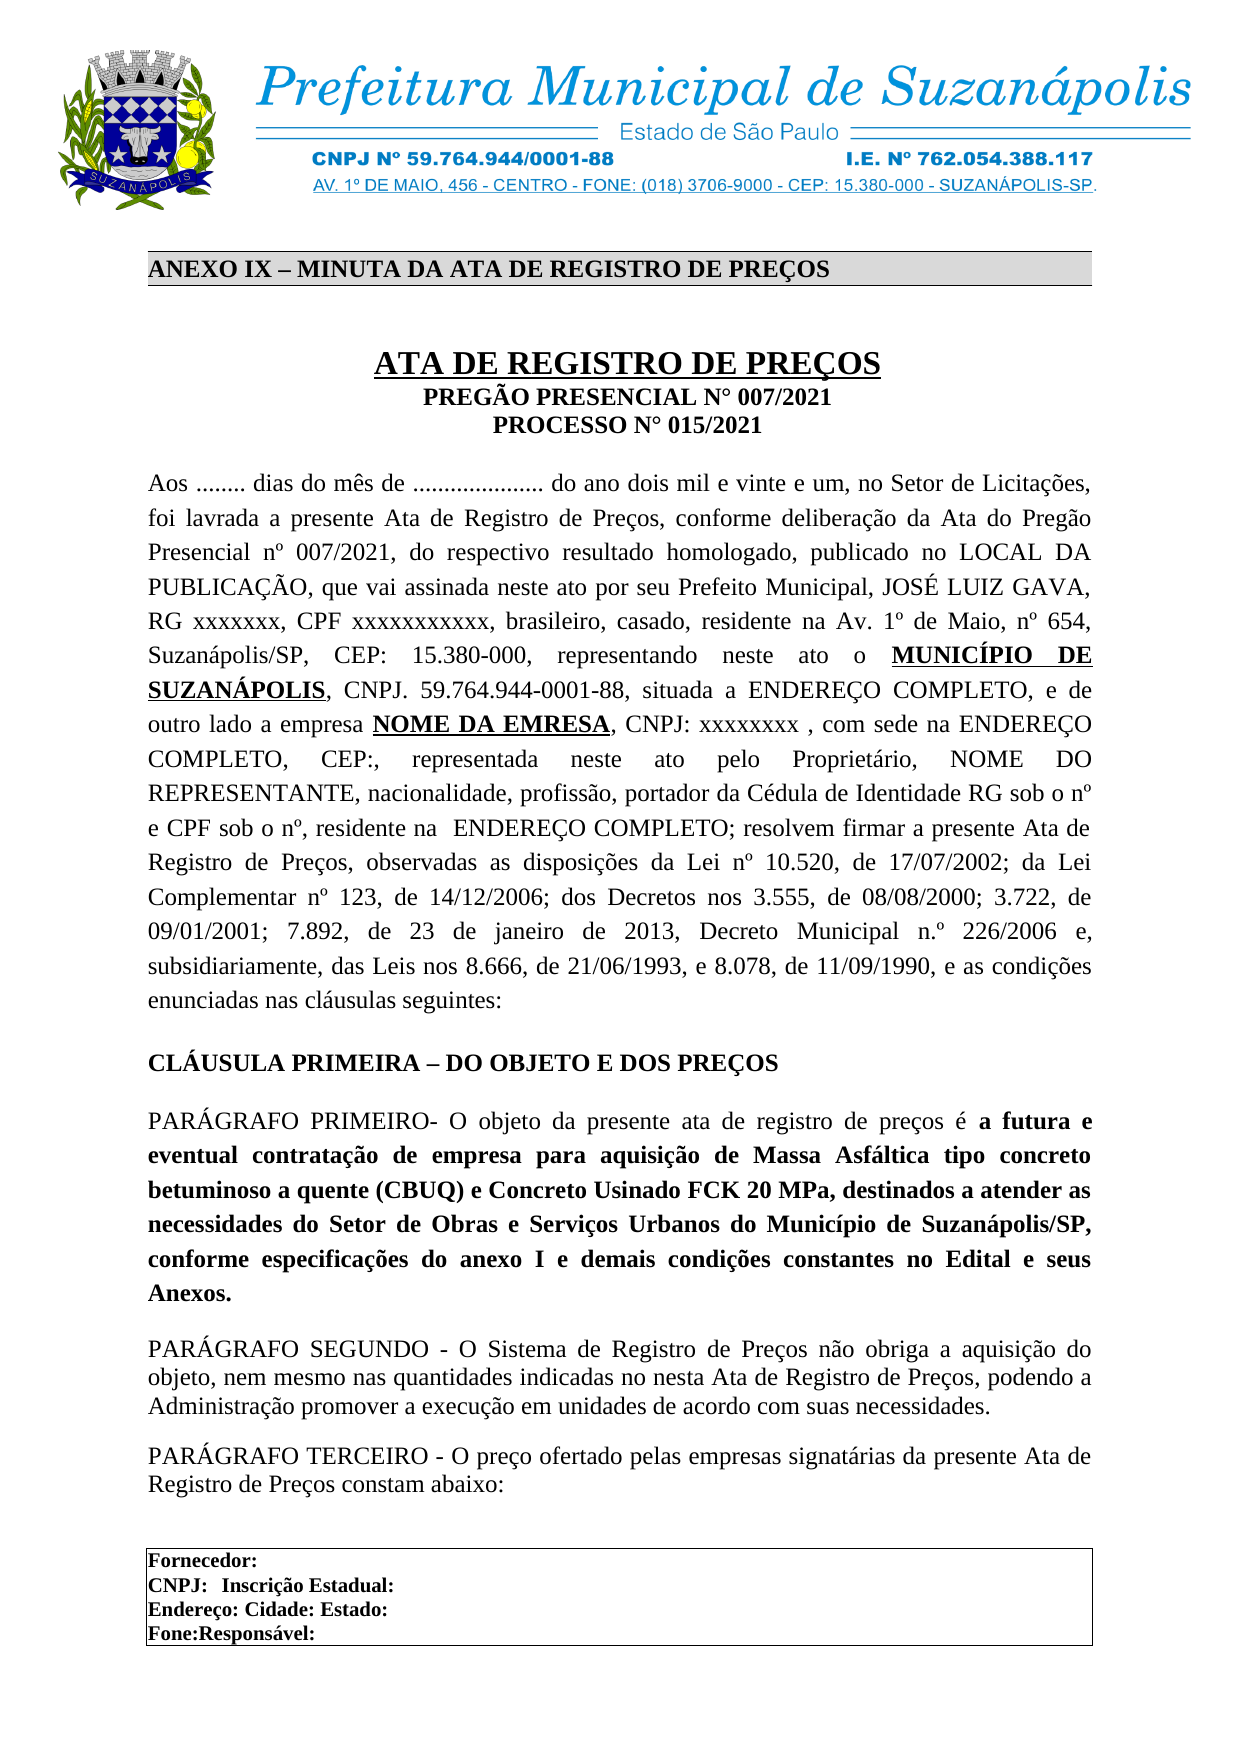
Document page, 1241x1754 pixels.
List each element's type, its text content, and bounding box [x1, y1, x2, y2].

picture [57, 50, 1191, 210]
table_header Fornecedor: CNPJ: Inscrição Estadual: Endereço: Cidade: Estado: Fone:Responsável: RG nº. CPF nº. [147, 1549, 1092, 1645]
text ATA DE REGISTRO DE PREÇOS [148, 343, 1107, 382]
text ANEXO IX – MINUTA DA ATA DE REGISTRO DE PREÇOS [148, 252, 1092, 285]
text PARÁGRAFO SEGUNDO - O Sistema de Registro de Preços não obriga a aquisição do objeto, nem mesmo nas quantidades indicadas no nesta Ata de Registro de Preços, podendo a Administração promover a execução em unidades de acordo com suas necessidades. [148, 1334, 1093, 1420]
text PREGÃO PRESENCIAL N° 007/2021 [148, 382, 1107, 411]
text PARÁGRAFO TERCEIRO - O preço ofertado pelas empresas signatárias da presente Ata de Registro de Preços constam abaixo: [148, 1441, 1093, 1498]
text PARÁGRAFO PRIMEIRO- O objeto da presente ata de registro de preços é a futura e eventual contratação de empresa para aquisição de Massa Asfáltica tipo concreto betuminoso a quente (CBUQ) e Concreto Usinado FCK 20 MPa, destinados a atender as necessidades do Setor de Obras e Serviços Urbanos do Município de Suzanápolis/SP, conforme especificações do anexo I e demais condições constantes no Edital e seus Anexos. [148, 1106, 1093, 1307]
text Aos ........ dias do mês de ..................... do ano dois mil e vinte e um, no Setor de Licitações, foi lavrada a presente Ata de Registro de Preços, conforme deliberação da Ata do Pregão Presencial nº 007/2021, do respectivo resultado homologado, publicado no LOCAL DA PUBLICAÇÃO, que vai assinada neste ato por seu Prefeito Municipal, JOSÉ LUIZ GAVA, RG xxxxxxx, CPF xxxxxxxxxxx, brasileiro, casado, residente na Av. 1º de Maio, nº 654, Suzanápolis/SP, CEP: 15.380-000, representando neste ato o MUNICÍPIO DE SUZANÁPOLIS, CNPJ. 59.764.944-0001-88, situada a ENDEREÇO COMPLETO, e de outro lado a empresa NOME DA EMRESA, CNPJ: xxxxxxxx , com sede na ENDEREÇO COMPLETO, CEP:, representada neste ato pelo Proprietário, NOME DO REPRESENTANTE, nacionalidade, profissão, portador da Cédula de Identidade RG sob o nº e CPF sob o nº, residente na ENDEREÇO COMPLETO; resolvem firmar a presente Ata de Registro de Preços, observadas as disposições da Lei nº 10.520, de 17/07/2002; da Lei Complementar nº 123, de 14/12/2006; dos Decretos nos 3.555, de 08/08/2000; 3.722, de 09/01/2001; 7.892, de 23 de janeiro de 2013, Decreto Municipal n.º 226/2006 e, subsidiariamente, das Leis nos 8.666, de 21/06/1993, e 8.078, de 11/09/1990, e as condições enunciadas nas cláusulas seguintes: [148, 468, 1093, 1014]
text CLÁUSULA PRIMEIRA – DO OBJETO E DOS PREÇOS [148, 1048, 1093, 1077]
text PROCESSO N° 015/2021 [148, 411, 1107, 439]
